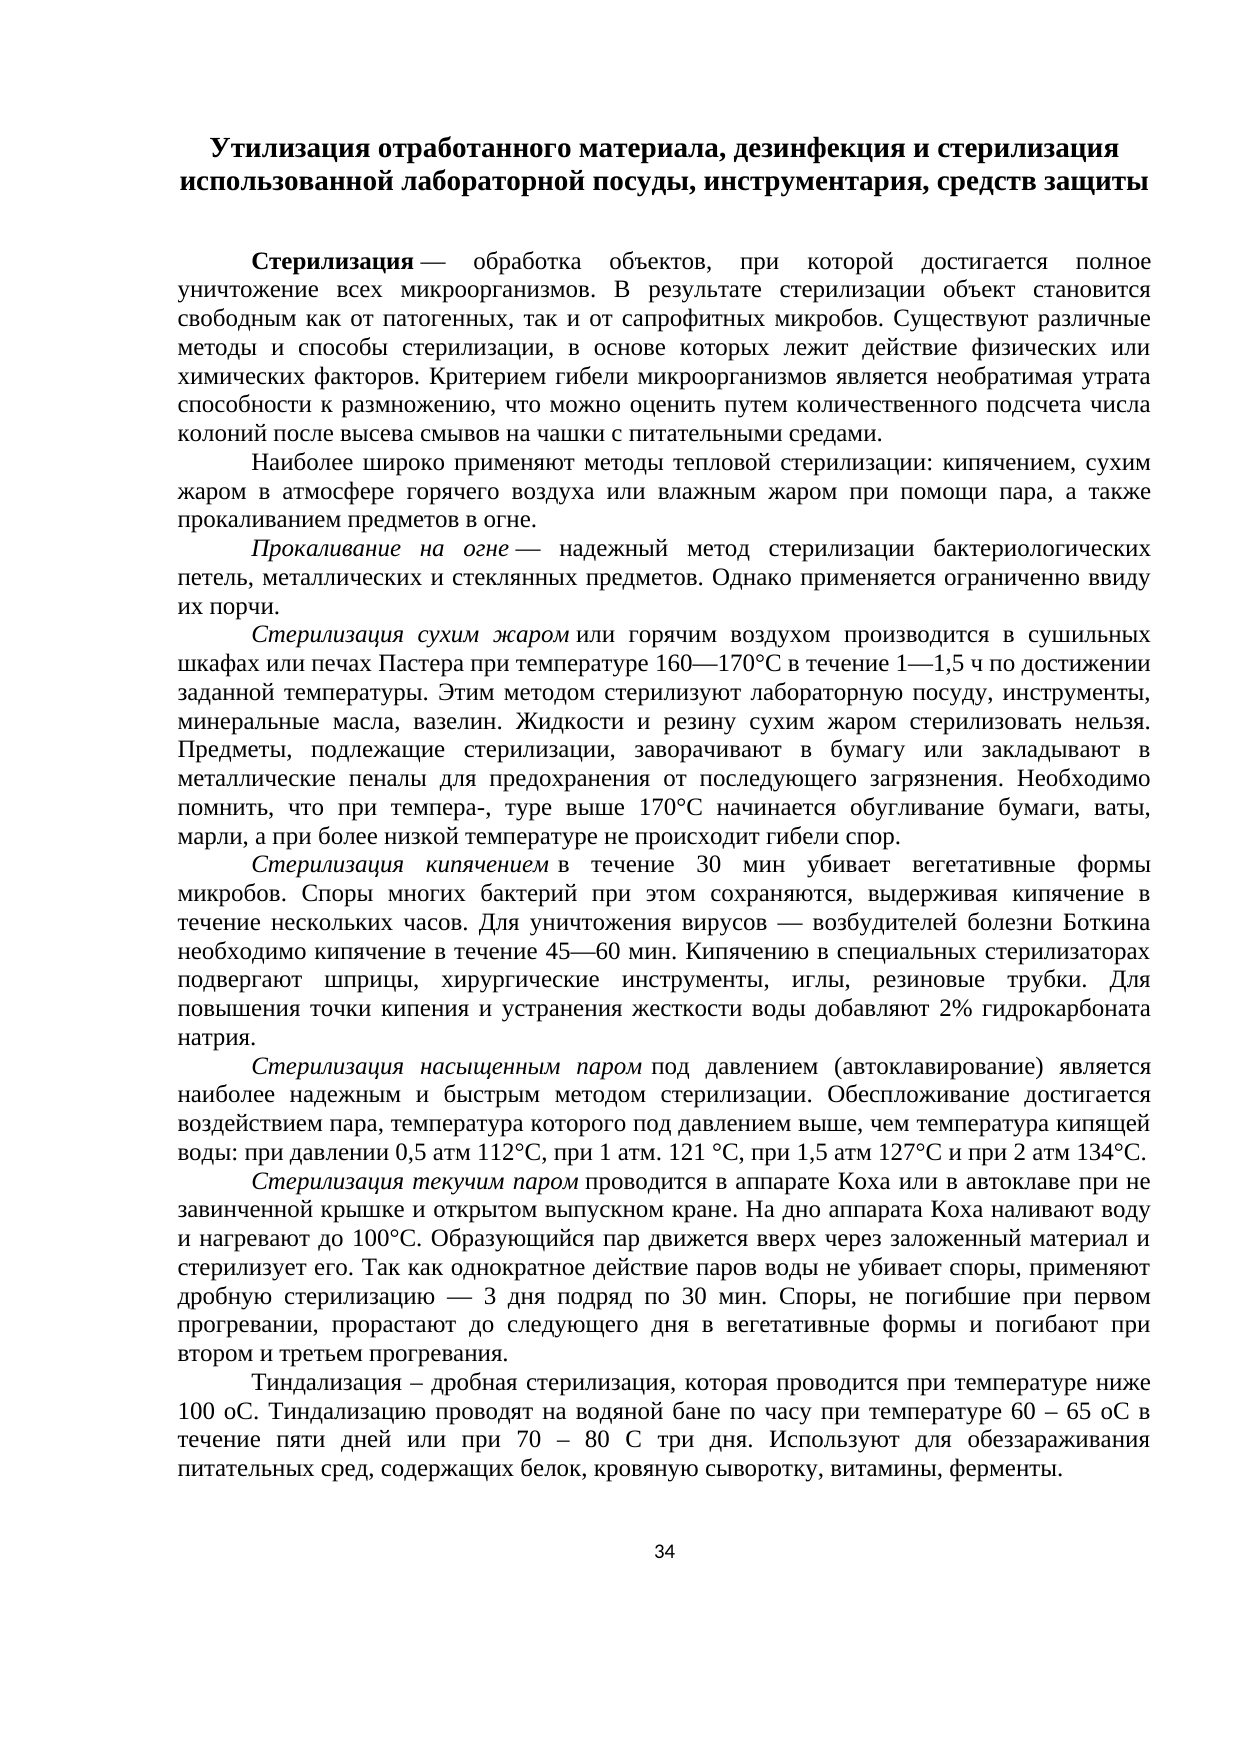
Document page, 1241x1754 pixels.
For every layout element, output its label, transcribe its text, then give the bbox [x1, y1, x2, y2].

text Стерилизация — обработка объектов, при которой достигается полное уничтожение всех микроорганизмов. В результате стерилизации объект становится свободным как от патогенных, так и от сапрофитных микробов. Существуют различные методы и способы стерилизации, в основе которых лежит действие физических или химических факторов. Критерием гибели микроорганизмов является необратимая утрата способности к размножению, что можно оценить путем количественного подсчета числа колоний после высева смывов на чашки с питательными средами. [177, 246, 1152, 447]
text Прокаливание на огне — надежный метод стерилизации бактериологических петель, металлических и стеклянных предметов. Однако применяется ограниченно ввиду их порчи. [177, 533, 1152, 619]
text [177, 130, 1152, 225]
text Стерилизация насыщенным паром под давлением (автоклавирование) является наиболее надежным и быстрым методом стерилизации. Обеспложивание достигается воздействием пара, температура которого под давлением выше, чем температура кипящей воды: при давлении 0,5 атм 112°С, при 1 атм. 121 °С, при 1,5 атм 127°С и при 2 атм 134°С. [177, 1051, 1152, 1166]
text Стерилизация сухим жаром или горячим воздухом производится в сушильных шкафах или печах Пастера при температуре 160—170°С в течение 1—1,5 ч по достижении заданной температуры. Этим методом стерилизуют лабораторную посуду, инструменты, минеральные масла, вазелин. Жидкости и резину сухим жаром стерилизовать нельзя. Предметы, подлежащие стерилизации, заворачивают в бумагу или закладывают в металлические пеналы для предохранения от последующего загрязнения. Необходимо помнить, что при темпера-, туре выше 170°С начинается обугливание бумаги, ваты, марли, а при более низкой температуре не происходит гибели спор. [177, 619, 1152, 849]
text Стерилизация кипячением в течение 30 мин убивает вегетативные формы микробов. Споры многих бактерий при этом сохраняются, выдерживая кипячение в течение нескольких часов. Для уничтожения вирусов — возбудителей болезни Боткина необходимо кипячение в течение 45—60 мин. Кипячению в специальных стерилизаторах подвергают шприцы, хирургические инструменты, иглы, резиновые трубки. Для повышения точки кипения и устранения жесткости воды добавляют 2% гидрокарбоната натрия. [177, 849, 1152, 1051]
text Тиндализация – дробная стерилизация, которая проводится при температуре ниже 100 оС. Тиндализацию проводят на водяной бане по часу при температуре 60 – 65 оС в течение пяти дней или при 70 – 80 С три дня. Используют для обеззараживания питательных сред, содержащих белок, кровяную сыворотку, витамины, ферменты. [177, 1367, 1152, 1482]
text Наиболее широко применяют методы тепловой стерилизации: кипячением, сухим жаром в атмосфере горячего воздуха или влажным жаром при помощи пара, а также прокаливанием предметов в огне. [177, 447, 1152, 533]
text Стерилизация текучим паром проводится в аппарате Коха или в автоклаве при не завинченной крышке и открытом выпускном кране. На дно аппарата Коха наливают воду и нагревают до 100°С. Образующийся пар движется вверх через заложенный материал и стерилизует его. Так как однократное действие паров воды не убивает споры, применяют дробную стерилизацию — 3 дня подряд по 30 мин. Споры, не погибшие при первом прогревании, прорастают до следующего дня в вегетативные формы и погибают при втором и третьем прогревания. [177, 1166, 1152, 1367]
